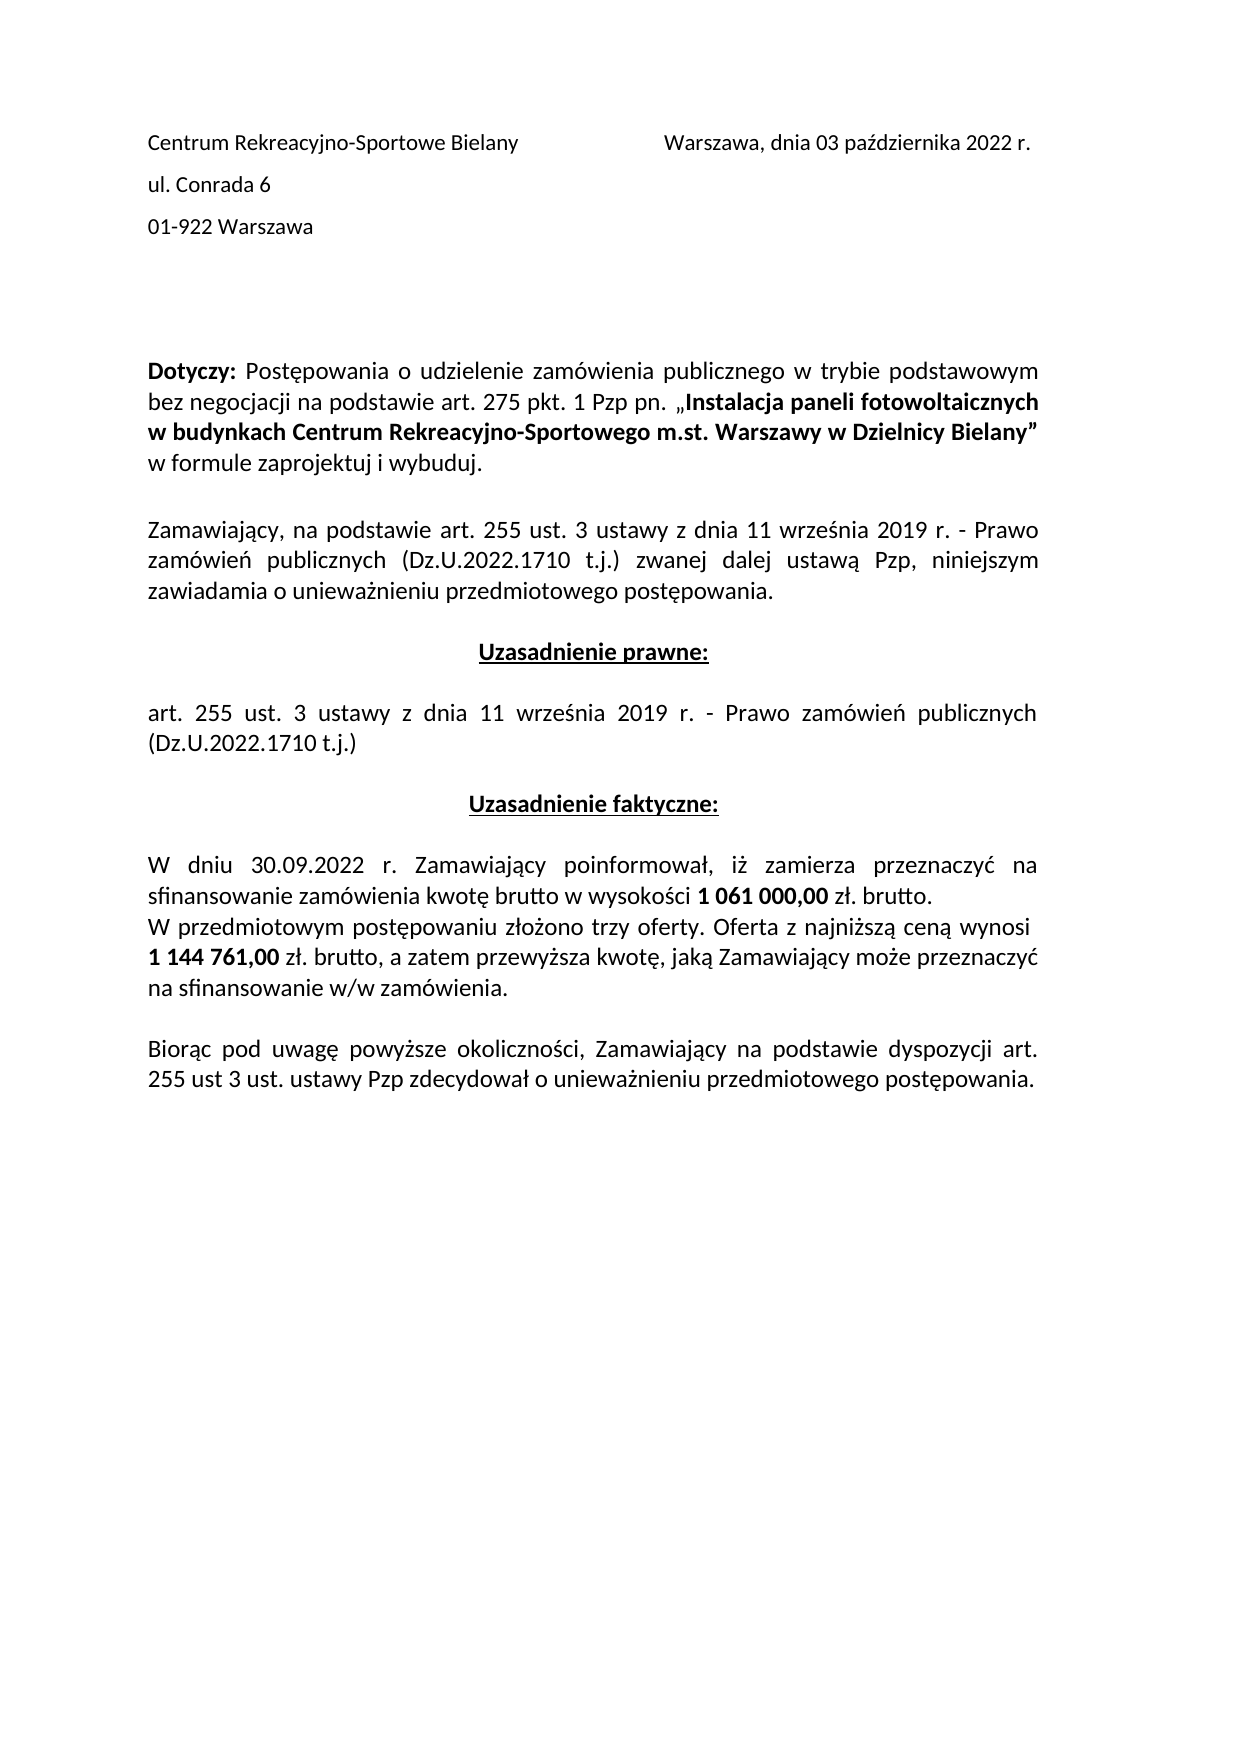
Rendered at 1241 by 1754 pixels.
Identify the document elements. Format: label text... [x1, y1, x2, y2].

text 01-922 Warszawa [148, 212, 1039, 240]
text Biorąc pod uwagę powyższe okoliczności, Zamawiający na podstawie dyspozycji art. 255 ust 3 ust. ustawy Pzp zdecydował o unieważnieniu przedmiotowego postępowania. [148, 1033, 1039, 1094]
text W przedmiotowym postępowaniu złożono trzy oferty. Oferta z najniższą ceną wynosi 1 144 761,00 zł. brutto, a zatem przewyższa kwotę, jaką Zamawiający może przeznaczyć na sfinansowanie w/w zamówienia. [148, 911, 1039, 1002]
text Uzasadnienie faktyczne: [148, 788, 1039, 819]
text Uzasadnienie prawne: [148, 636, 1039, 666]
text ul. Conrada 6 [148, 170, 1039, 198]
text Zamawiający, na podstawie art. 255 ust. 3 ustawy z dnia 11 września 2019 r. - Prawo zamówień publicznych (Dz.U.2022.1710 t.j.) zwanej dalej ustawą Pzp, niniejszym zawiadamia o unieważnieniu przedmiotowego postępowania. [148, 514, 1039, 605]
text W dniu 30.09.2022 r. Zamawiający poinformował, iż zamierza przeznaczyć na sfinansowanie zamówienia kwotę brutto w wysokości 1 061 000,00 zł. brutto. [148, 849, 1039, 911]
text art. 255 ust. 3 ustawy z dnia 11 września 2019 r. - Prawo zamówień publicznych (Dz.U.2022.1710 t.j.) [148, 697, 1039, 758]
text Centrum Rekreacyjno-Sportowe Bielany Warszawa, dnia 03 października 2022 r. [148, 128, 1039, 156]
text Dotyczy: Postępowania o udzielenie zamówienia publicznego w trybie podstawowym bez negocjacji na podstawie art. 275 pkt. 1 Pzp pn. „Instalacja paneli fotowoltaicznych w budynkach Centrum Rekreacyjno-Sportowego m.st. Warszawy w Dzielnicy Bielany” w formule zaprojektuj i wybuduj. [148, 355, 1039, 477]
